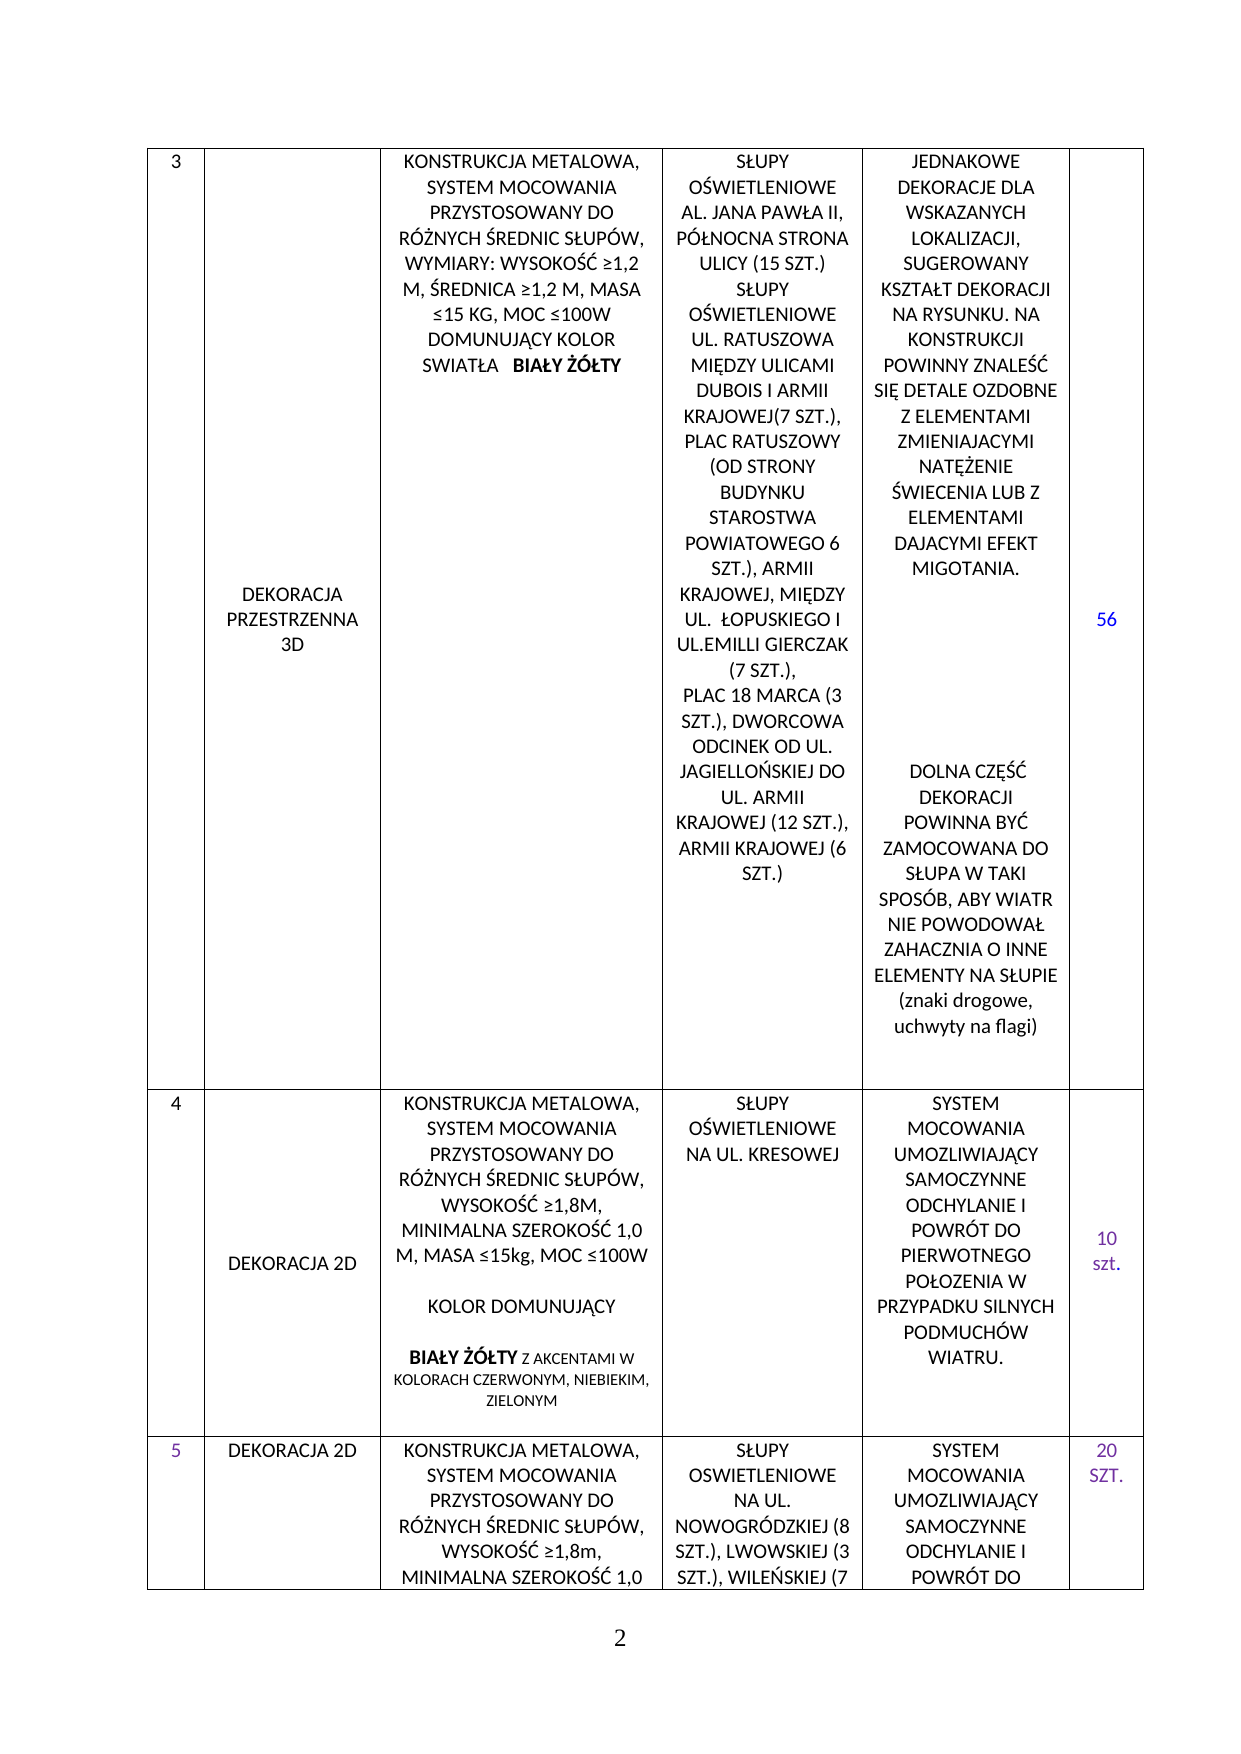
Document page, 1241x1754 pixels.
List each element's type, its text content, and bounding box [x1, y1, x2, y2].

table_cell DEKORACJA 2D [205, 1437, 380, 1589]
table_cell 4 [148, 1090, 204, 1436]
table_cell DEKORACJA 2D [205, 1090, 380, 1436]
table_cell KONSTRUKCJA METALOWA, SYSTEM MOCOWANIA PRZYSTOSOWANY DO RÓŻNYCH ŚREDNIC SŁUPÓW, WYSOKOŚĆ ≥1,8M, MINIMALNA SZEROKOŚĆ 1,0 M, MASA ≤15kg, MOC ≤100W KOLOR DOMUNUJĄCY BIAŁY ŻÓŁTY Z AKCENTAMI W KOLORACH CZERWONYM, NIEBIEKIM, ZIELONYM [381, 1090, 662, 1436]
table_cell 10 szt. [1070, 1090, 1143, 1436]
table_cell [663, 1437, 862, 1589]
table_cell 5 [148, 1437, 204, 1589]
table_cell 20 SZT. [1070, 1437, 1143, 1589]
table_cell SŁUPY OŚWIETLENIOWE AL. JANA PAWŁA II, PÓŁNOCNA STRONA ULICY (15 SZT.) SŁUPY OŚWIETLENIOWE UL. RATUSZOWA MIĘDZY ULICAMI DUBOIS I ARMII KRAJOWEJ(7 SZT.), PLAC RATUSZOWY (OD STRONY BUDYNKU STAROSTWA POWIATOWEGO 6 SZT.), ARMII KRAJOWEJ, MIĘDZY UL. ŁOPUSKIEGO I UL.EMILLI GIERCZAK (7 SZT.), PLAC 18 MARCA (3 SZT.), DWORCOWA ODCINEK OD UL. JAGIELLOŃSKIEJ DO UL. ARMII KRAJOWEJ (12 SZT.), ARMII KRAJOWEJ (6 SZT.) [663, 149, 862, 1089]
table_cell SŁUPY OŚWIETLENIOWE NA UL. KRESOWEJ [663, 1090, 862, 1436]
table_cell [863, 1437, 1069, 1589]
table_cell SYSTEM MOCOWANIA UMOZLIWIAJĄCY SAMOCZYNNE ODCHYLANIE I POWRÓT DO PIERWOTNEGO POŁOZENIA W PRZYPADKU SILNYCH PODMUCHÓW WIATRU. [863, 1090, 1069, 1436]
table_cell 3 [148, 149, 204, 1089]
table_cell KONSTRUKCJA METALOWA, SYSTEM MOCOWANIA PRZYSTOSOWANY DO RÓŻNYCH ŚREDNIC SŁUPÓW, WYMIARY: WYSOKOŚĆ ≥1,2 M, ŚREDNICA ≥1,2 M, MASA ≤15 KG, MOC ≤100W DOMUNUJĄCY KOLOR SWIATŁA BIAŁY ŻÓŁTY [381, 149, 662, 1089]
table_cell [205, 149, 380, 1089]
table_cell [381, 1437, 662, 1589]
table_cell JEDNAKOWE DEKORACJE DLA WSKAZANYCH LOKALIZACJI, SUGEROWANY KSZTAŁT DEKORACJI NA RYSUNKU. NA KONSTRUKCJI POWINNY ZNALEŚĆ SIĘ DETALE OZDOBNE Z ELEMENTAMI ZMIENIAJACYMI NATĘŻENIE ŚWIECENIA LUB Z ELEMENTAMI DAJACYMI EFEKT MIGOTANIA. DOLNA CZĘŚĆ DEKORACJI POWINNA BYĆ ZAMOCOWANA DO SŁUPA W TAKI SPOSÓB, ABY WIATR NIE POWODOWAŁ ZAHACZNIA O INNE ELEMENTY NA SŁUPIE (znaki drogowe, uchwyty na flagi) [863, 149, 1069, 1089]
table_cell 56 [1070, 149, 1143, 1089]
